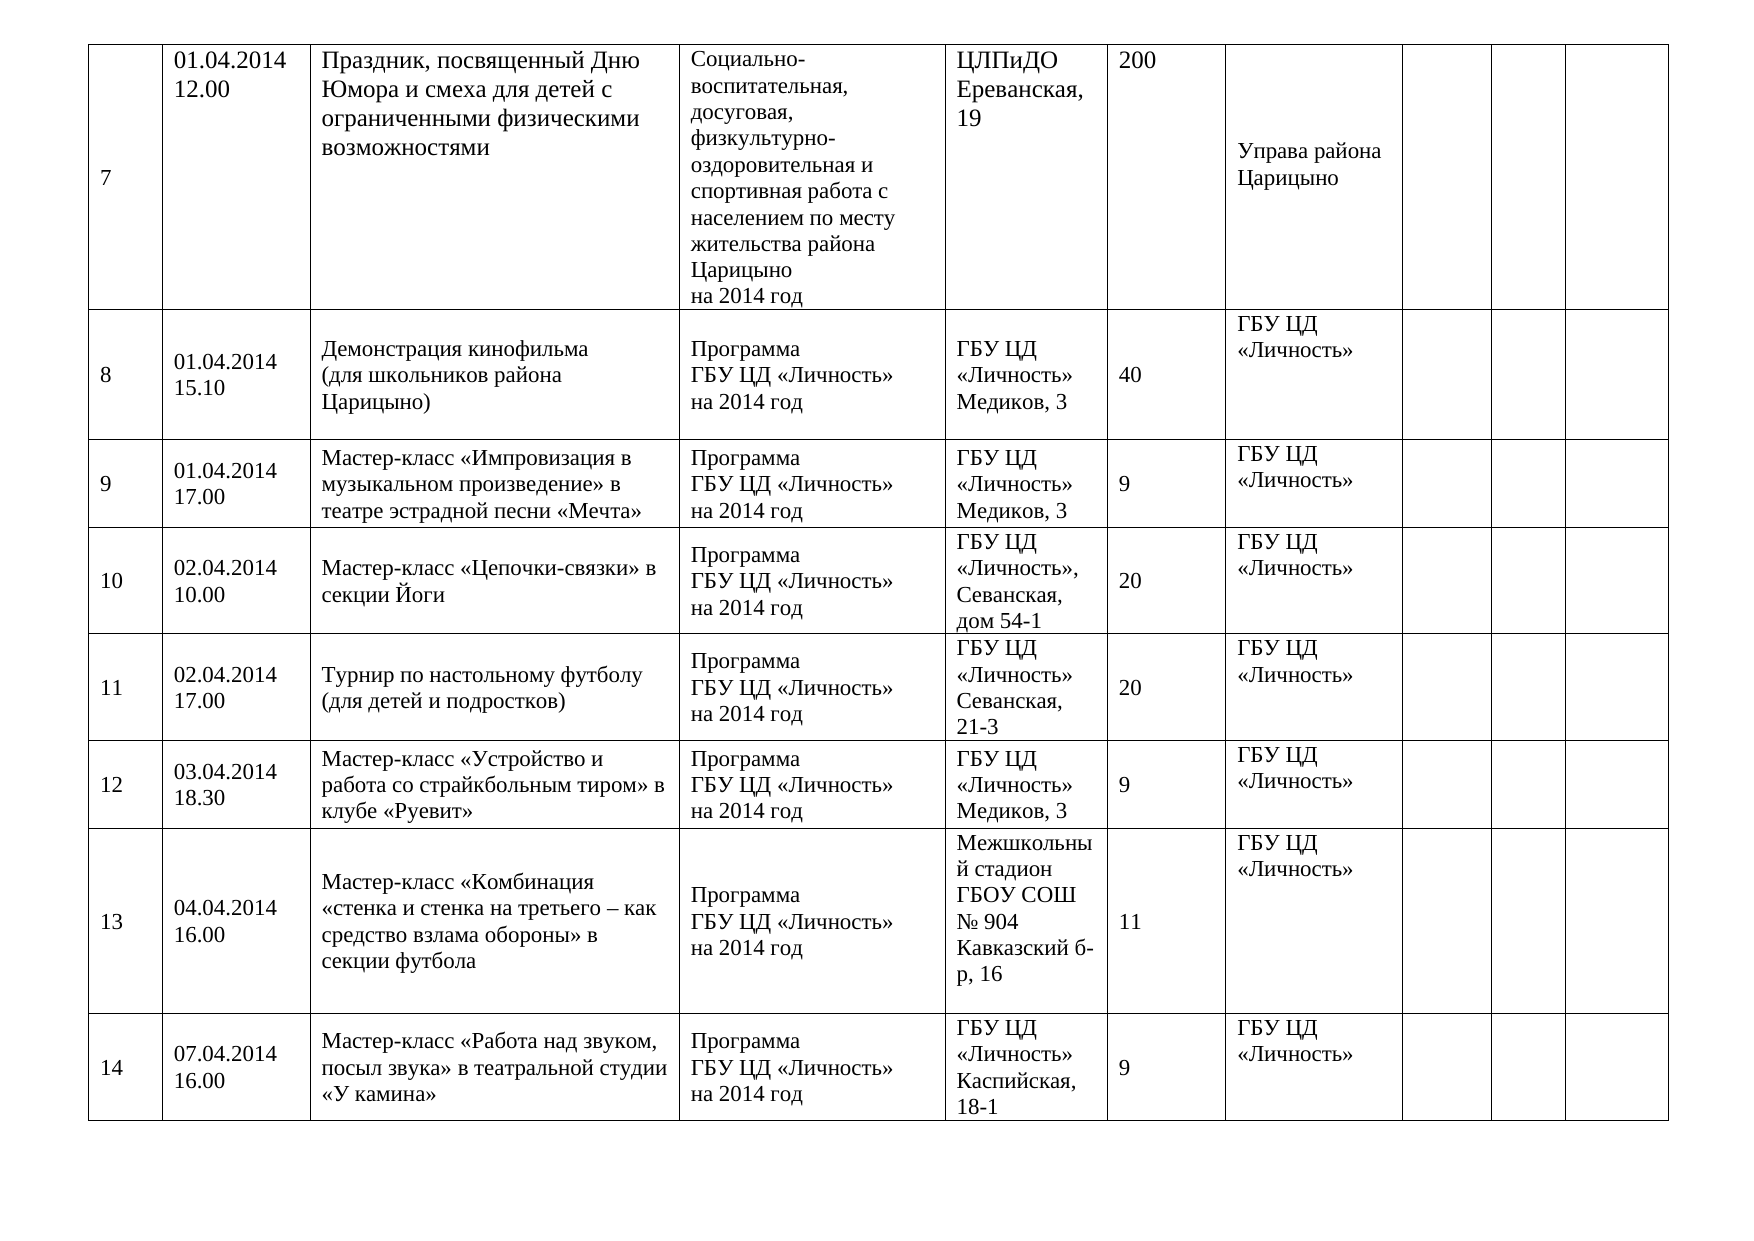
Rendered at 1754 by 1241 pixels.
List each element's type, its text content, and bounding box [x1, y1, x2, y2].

table_cell 8 [89, 310, 162, 439]
table_cell Программа ГБУ ЦД «Личность» на 2014 год [680, 829, 945, 1013]
table_cell [1403, 741, 1491, 828]
table_cell Мастер-класс «Устройство и работа со страйкбольным тиром» в клубе «Руевит» [311, 741, 679, 828]
table_cell [1403, 634, 1491, 740]
table_cell [1566, 829, 1668, 1013]
table_cell 04.04.2014 16.00 [163, 829, 310, 1013]
table_cell [1403, 440, 1491, 527]
table_cell ГБУ ЦД «Личность», Севанская, дом 54-1 [946, 528, 1107, 633]
table_cell [1566, 634, 1668, 740]
table_cell 02.04.2014 17.00 [163, 634, 310, 740]
table_cell 9 [1108, 440, 1225, 527]
table_cell 07.04.2014 16.00 [163, 1014, 310, 1119]
table_cell 9 [89, 440, 162, 527]
table_cell ГБУ ЦД «Личность» [1226, 310, 1402, 439]
table_cell Межшкольный стадион ГБОУ СОШ № 904 Кавказский б-р, 16 [946, 829, 1107, 1013]
table_cell 9 [1108, 741, 1225, 828]
table_cell [1492, 310, 1565, 439]
table_cell ГБУ ЦД «Личность» [1226, 741, 1402, 828]
table_cell [1566, 45, 1668, 309]
table_cell ГБУ ЦД «Личность» [1226, 440, 1402, 527]
table_cell 20 [1108, 528, 1225, 633]
table_cell ГБУ ЦД «Личность» [1226, 829, 1402, 1013]
table_cell [1492, 1014, 1565, 1119]
table_cell Программа ГБУ ЦД «Личность» на 2014 год [680, 440, 945, 527]
table_cell [1566, 528, 1668, 633]
table_cell [1403, 310, 1491, 439]
table_cell [1492, 45, 1565, 309]
table_cell [1492, 634, 1565, 740]
table_cell Программа ГБУ ЦД «Личность» на 2014 год [680, 528, 945, 633]
table_cell [1566, 310, 1668, 439]
table_cell 01.04.2014 17.00 [163, 440, 310, 527]
table_cell 9 [1108, 1014, 1225, 1119]
table_cell [1492, 829, 1565, 1013]
table_cell [1566, 1014, 1668, 1119]
table_cell [1403, 1014, 1491, 1119]
table_cell ГБУ ЦД «Личность» Каспийская, 18-1 [946, 1014, 1107, 1119]
table_cell ЦЛПиДО Ереванская, 19 [946, 45, 1107, 309]
table_cell [1403, 528, 1491, 633]
table_cell Программа ГБУ ЦД «Личность» на 2014 год [680, 741, 945, 828]
table_cell 03.04.2014 18.30 [163, 741, 310, 828]
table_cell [680, 45, 945, 309]
table_cell ГБУ ЦД «Личность» [1226, 528, 1402, 633]
table_cell Праздник, посвященный Дню Юмора и смеха для детей с ограниченными физическими возможностями [311, 45, 679, 309]
table_cell 10 [89, 528, 162, 633]
table_cell Программа ГБУ ЦД «Личность» на 2014 год [680, 310, 945, 439]
table_cell 40 [1108, 310, 1225, 439]
table_cell 7 [89, 45, 162, 309]
table_cell Турнир по настольному футболу (для детей и подростков) [311, 634, 679, 740]
table_cell [1492, 440, 1565, 527]
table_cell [680, 1014, 945, 1119]
table_cell Мастер-класс «Работа над звуком, посыл звука» в театральной студии «У камина» [311, 1014, 679, 1119]
table_cell [1492, 741, 1565, 828]
table_cell 01.04.2014 15.10 [163, 310, 310, 439]
table_cell 01.04.2014 12.00 [163, 45, 310, 309]
table_cell 20 [1108, 634, 1225, 740]
table_cell [1403, 45, 1491, 309]
table_cell [1403, 829, 1491, 1013]
table_cell ГБУ ЦД «Личность» Севанская, 21-3 [946, 634, 1107, 740]
table_cell Управа района Царицыно [1226, 45, 1402, 309]
table_cell 02.04.2014 10.00 [163, 528, 310, 633]
table_cell 12 [89, 741, 162, 828]
table_cell 200 [1108, 45, 1225, 309]
table_cell Демонстрация кинофильма (для школьников района Царицыно) [311, 310, 679, 439]
table_cell [1492, 528, 1565, 633]
table_cell ГБУ ЦД «Личность» [1226, 634, 1402, 740]
table_cell Мастер-класс «Комбинация «стенка и стенка на третьего – как средство взлама обороны» в секции футбола [311, 829, 679, 1013]
table_cell [1566, 440, 1668, 527]
table_cell [1566, 741, 1668, 828]
table_cell 11 [89, 634, 162, 740]
table_cell ГБУ ЦД «Личность» Медиков, 3 [946, 741, 1107, 828]
table_cell 13 [89, 829, 162, 1013]
table_cell 14 [89, 1014, 162, 1119]
table_cell Мастер-класс «Импровизация в музыкальном произведение» в театре эстрадной песни «Мечта» [311, 440, 679, 527]
table_cell ГБУ ЦД «Личность» [1226, 1014, 1402, 1119]
table_cell ГБУ ЦД «Личность» Медиков, 3 [946, 310, 1107, 439]
table_cell ГБУ ЦД «Личность» Медиков, 3 [946, 440, 1107, 527]
table_cell Программа ГБУ ЦД «Личность» на 2014 год [680, 634, 945, 740]
table_cell 11 [1108, 829, 1225, 1013]
table_cell Мастер-класс «Цепочки-связки» в секции Йоги [311, 528, 679, 633]
